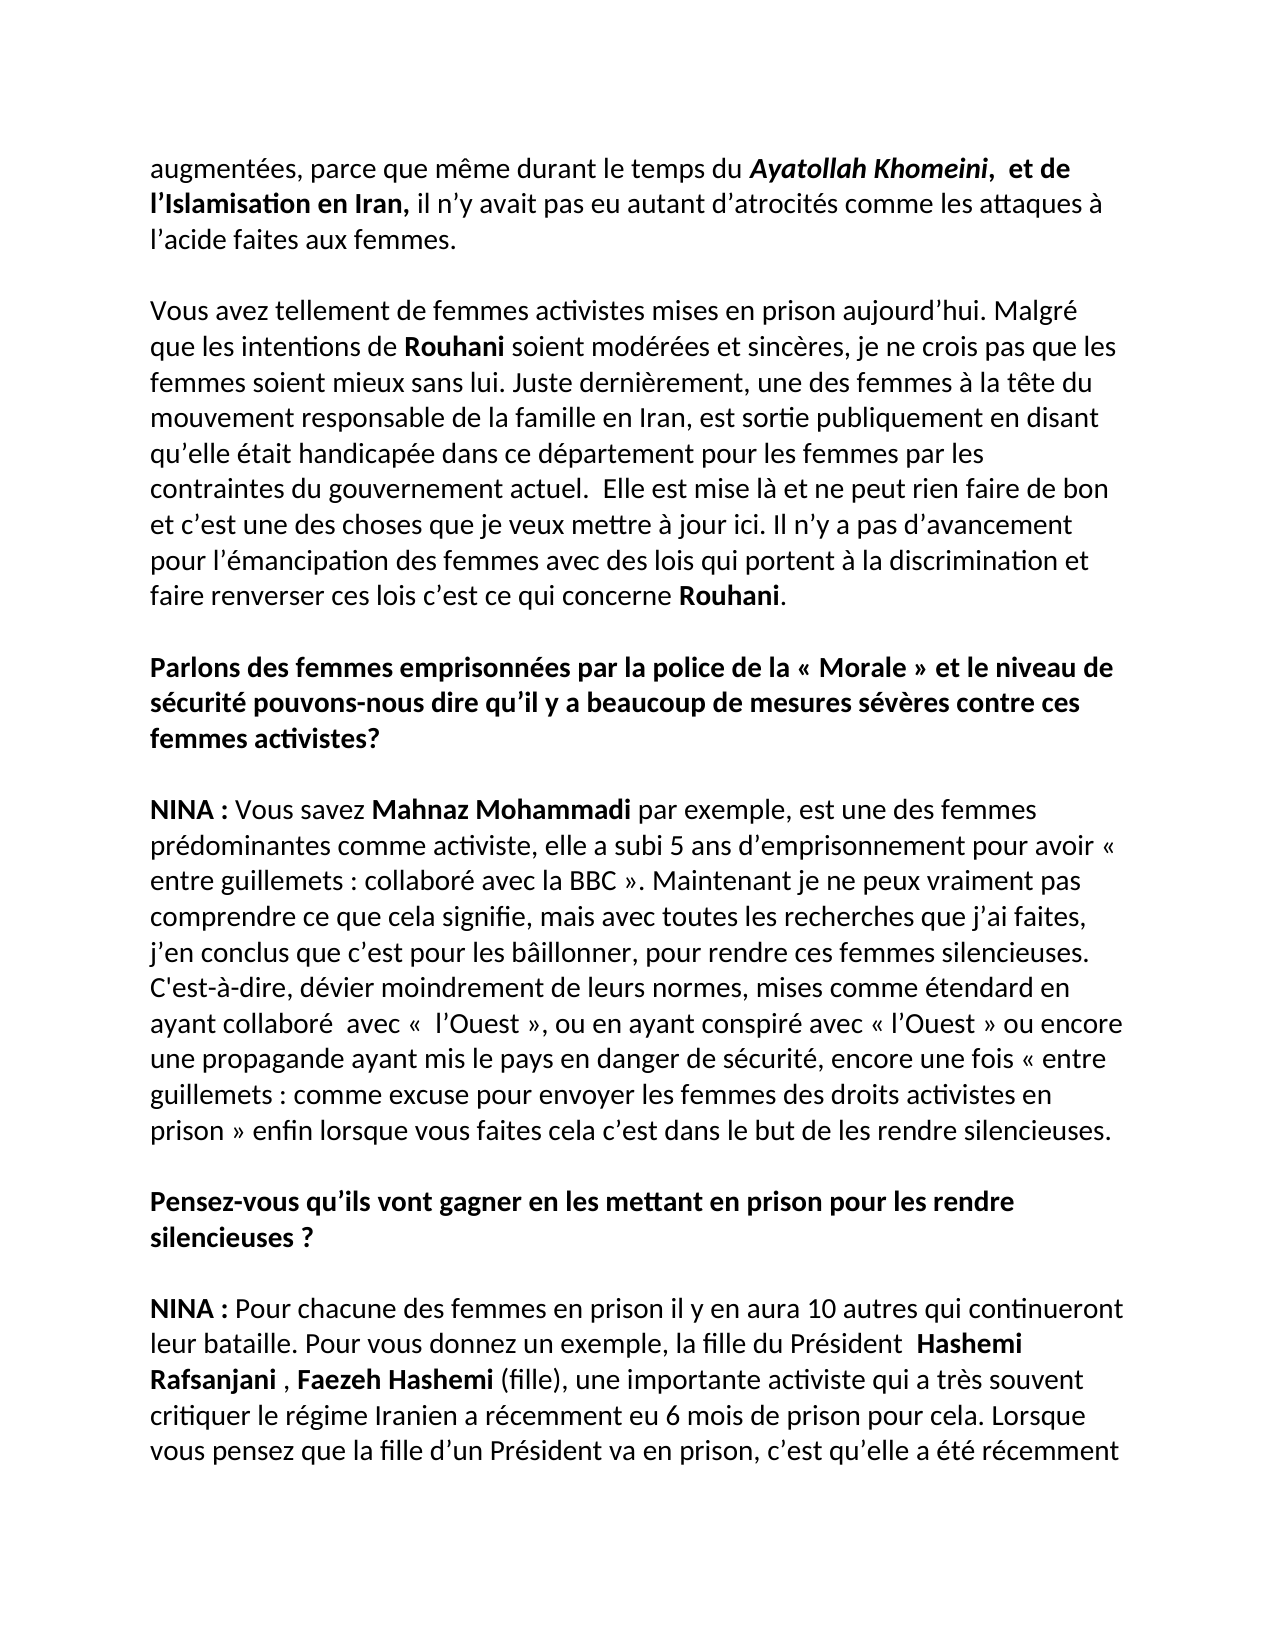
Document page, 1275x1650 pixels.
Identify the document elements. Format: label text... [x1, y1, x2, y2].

text Vous avez tellement de femmes activistes mises en prison aujourd’hui. Malgré que les intentions de Rouhani soient modérées et sincères, je ne crois pas que les femmes soient mieux sans lui. Juste dernièrement, une des femmes à la tête du mouvement responsable de la famille en Iran, est sortie publiquement en disant qu’elle était handicapée dans ce département pour les femmes par les contraintes du gouvernement actuel. Elle est mise là et ne peut rien faire de bon et c’est une des choses que je veux mettre à jour ici. Il n’y a pas d’avancement pour l’émancipation des femmes avec des lois qui portent à la discrimination et faire renverser ces lois c’est ce qui concerne Rouhani. [150, 292, 1125, 613]
text Parlons des femmes emprisonnées par la police de la « Morale » et le niveau de sécurité pouvons-nous dire qu’il y a beaucoup de mesures sévères contre ces femmes activistes? [150, 649, 1125, 756]
subtitle NINA : Vous savez Mahnaz Mohammadi par exemple, est une des femmes prédominantes comme activiste, elle a subi 5 ans d’emprisonnement pour avoir « entre guillemets : collaboré avec la BBC ». Maintenant je ne peux vraiment pas comprendre ce que cela signifie, mais avec toutes les recherches que j’ai faites, j’en conclus que c’est pour les bâillonner, pour rendre ces femmes silencieuses. C'est-à-dire, dévier moindrement de leurs normes, mises comme étendard en ayant collaboré avec « l’Ouest », ou en ayant conspiré avec « l’Ouest » ou encore une propagande ayant mis le pays en danger de sécurité, encore une fois « entre guillemets : comme excuse pour envoyer les femmes des droits activistes en prison » enfin lorsque vous faites cela c’est dans le but de les rendre silencieuses. [150, 791, 1125, 1147]
subtitle Pensez-vous qu’ils vont gagner en les mettant en prison pour les rendre silencieuses ? [150, 1183, 1125, 1254]
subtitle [150, 1290, 1125, 1468]
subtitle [150, 150, 1125, 257]
